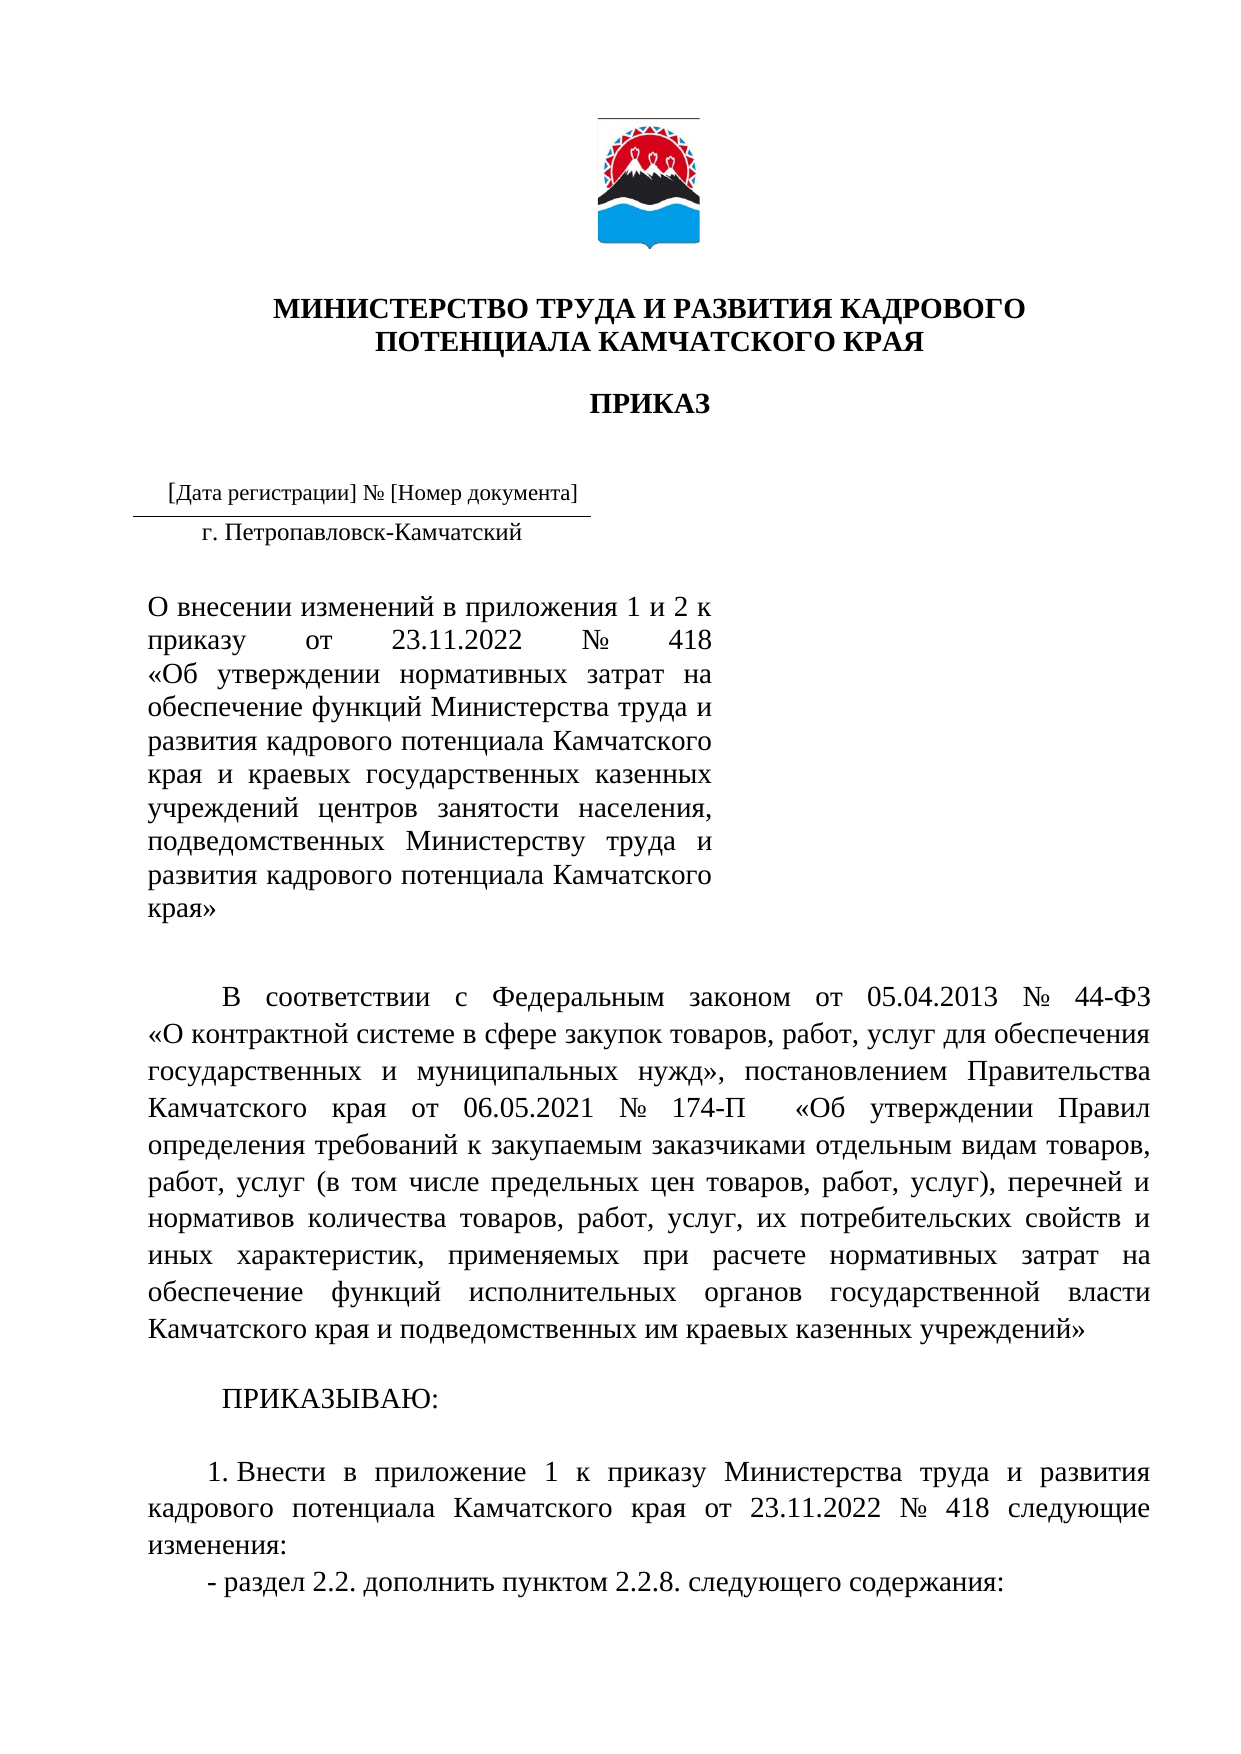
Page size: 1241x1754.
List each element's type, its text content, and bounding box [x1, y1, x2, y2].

list Внести в приложение 1 к приказу Министерства труда и развития кадрового потенциала Камчатского края от 23.11.2022 № 418 следующие изменения: [148, 1454, 1152, 1561]
table_header О внесении изменений в приложения 1 и 2 к приказу от 23.11.2022 № 418 «Об утверждении нормативных затрат на обеспечение функций Министерства труда и развития кадрового потенциала Камчатского края и краевых государственных казенных учреждений центров занятости населения, подведомственных Министерству труда и развития кадрового потенциала Камчатского края» [133, 589, 724, 946]
text ПРИКАЗ [148, 387, 1152, 420]
text ПРИКАЗЫВАЮ: [148, 1382, 1152, 1415]
text г. Петропавловск-Камчатский [148, 517, 576, 546]
text ПОТЕНЦИАЛА КАМЧАТСКОГО КРАЯ [148, 324, 1152, 358]
table_header [Дата регистрации] № [Номер документа] [133, 477, 591, 516]
list - раздел 2.2. дополнить пунктом 2.2.8. следующего содержания: [207, 1564, 1152, 1598]
picture [596, 118, 700, 247]
text МИНИСТЕРСТВО ТРУДА И РАЗВИТИЯ КАДРОВОГО [148, 291, 1152, 324]
picture [651, 241, 700, 247]
text В соответствии с Федеральным законом от 05.04.2013 № 44-ФЗ «О контрактной системе в сфере закупок товаров, работ, услуг для обеспечения государственных и муниципальных нужд», постановлением Правительства Камчатского края от 06.05.2021 № 174-П «Об утверждении Правил определения требований к закупаемым заказчиками отдельным видам товаров, работ, услуг (в том числе предельных цен товаров, работ, услуг), перечней и нормативов количества товаров, работ, услуг, их потребительских свойств и иных характеристик, применяемых при расчете нормативных затрат на обеспечение функций исполнительных органов государственной власти Камчатского края и подведомственных им краевых казенных учреждений» [148, 979, 1152, 1345]
